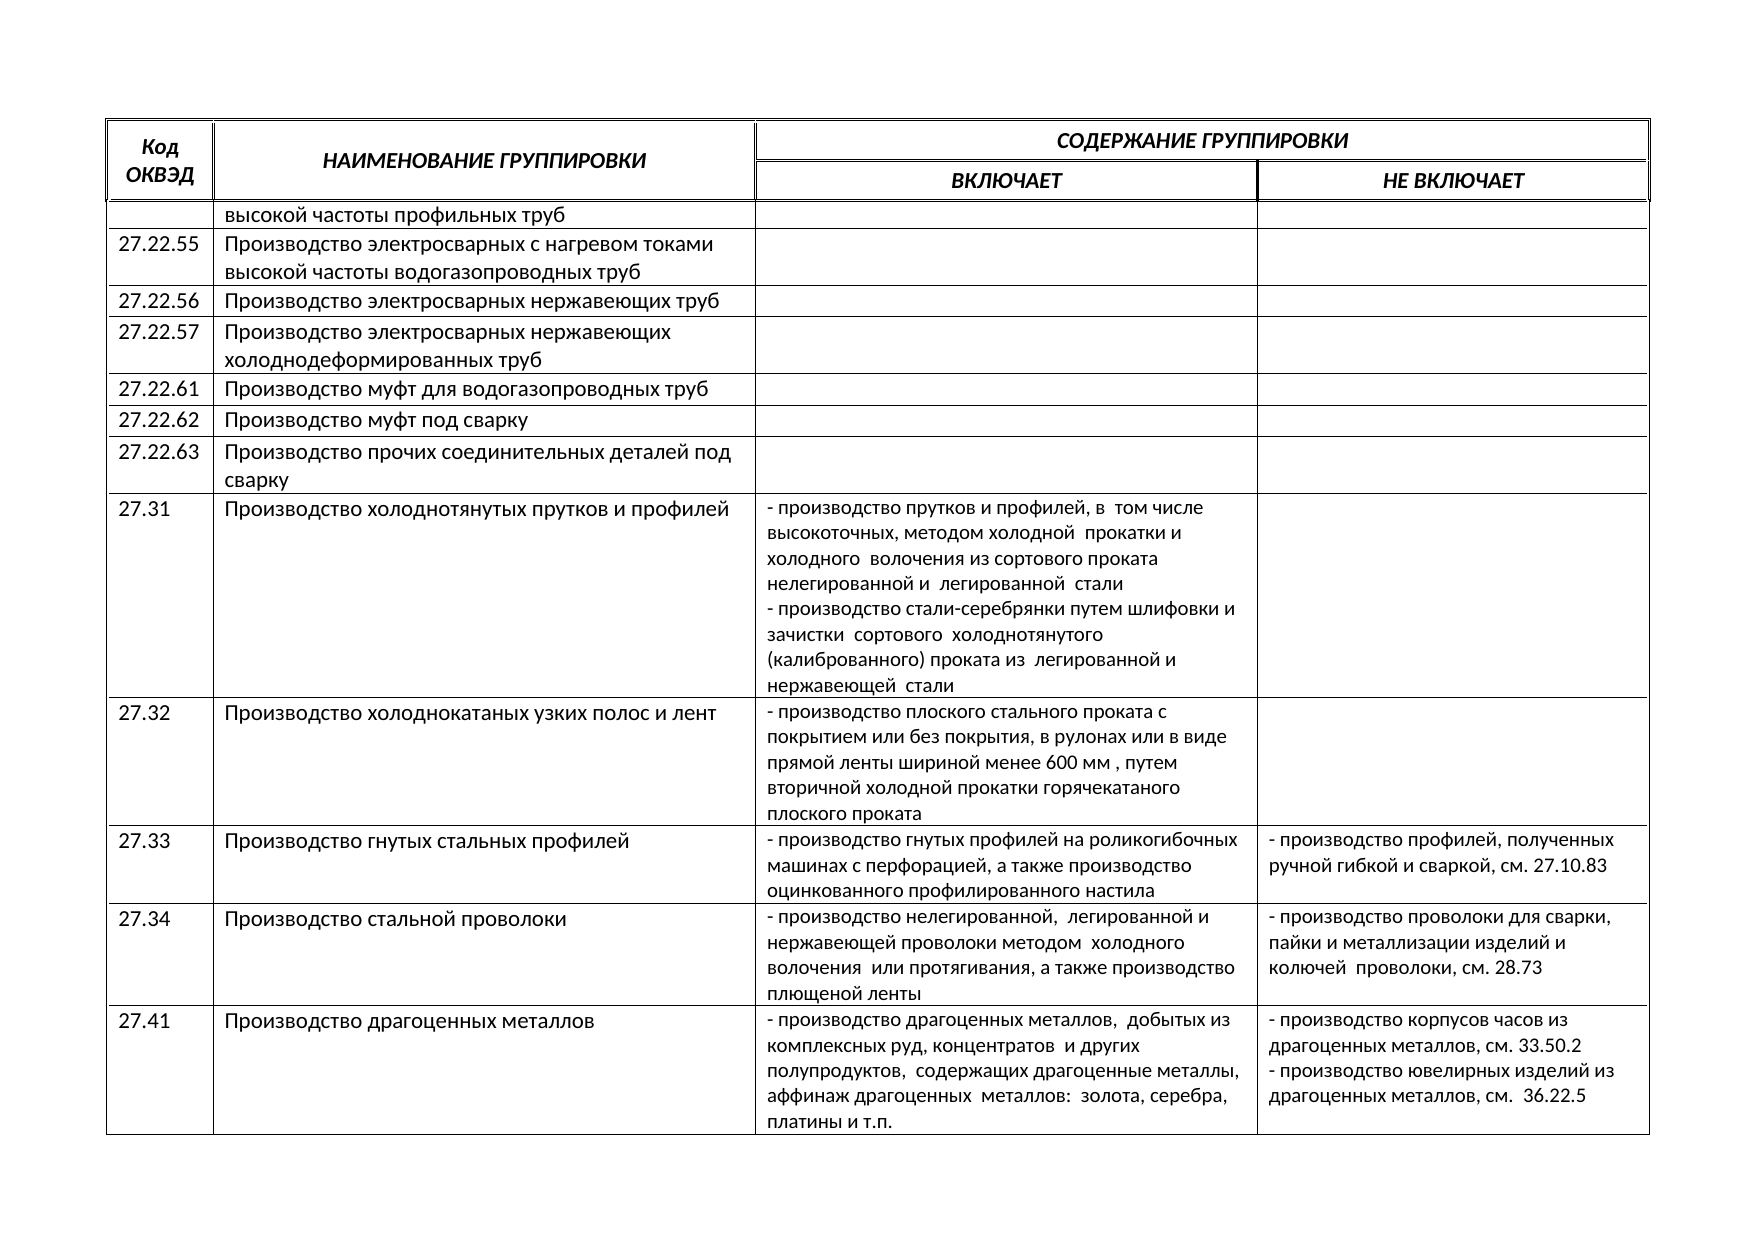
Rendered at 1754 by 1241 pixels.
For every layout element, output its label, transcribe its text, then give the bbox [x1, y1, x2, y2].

table_cell [756, 286, 1257, 316]
table_cell - производство проволоки для сварки, пайки и металлизации изделий и колючей проволоки, см. 28.73 [1258, 903, 1649, 1005]
table_header Код ОКВЭД [108, 121, 213, 199]
table_cell Производство электросварных с нагревом токами высокой частоты водогазопроводных труб [214, 229, 755, 285]
table_cell [1258, 199, 1649, 228]
table_cell - производство прутков и профилей, в том числе высокоточных, методом холодной прокатки и холодного волочения из сортового проката нелегированной и легированной стали - производство стали-серебрянки путем шлифовки и зачистки сортового холоднотянутого (калиброванного) проката из легированной и нержавеющей стали [756, 494, 1257, 697]
table_cell [1258, 405, 1649, 436]
table_header СОДЕРЖАНИЕ ГРУППИРОВКИ [756, 121, 1648, 158]
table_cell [1258, 1005, 1649, 1133]
table_cell 27.22.56 [107, 285, 213, 316]
table_cell 27.41 [107, 1005, 213, 1133]
table_cell 27.34 [107, 903, 213, 1005]
table_cell Производство электросварных нержавеющих труб [214, 286, 755, 316]
table_cell 27.22.62 [107, 405, 213, 436]
table_cell 27.32 [107, 697, 213, 825]
table_cell [1258, 697, 1649, 825]
table_cell 27.22.61 [107, 373, 213, 404]
table_cell НЕ ВКЛЮЧАЕТ [1259, 159, 1648, 199]
table_cell Производство электросварных нержавеющих холоднодеформированных труб [214, 317, 755, 373]
table_cell [1258, 285, 1649, 316]
table_cell 27.22.54 [107, 199, 213, 228]
table_cell Производство муфт под сварку [214, 406, 755, 436]
table_header НАИМЕНОВАНИЕ ГРУППИРОВКИ [213, 119, 756, 199]
table_cell [1258, 373, 1649, 404]
table_cell 27.22.57 [107, 316, 213, 373]
table_cell - производство плоского стального проката с покрытием или без покрытия, в рулонах или в виде прямой ленты шириной менее 600 мм , путем вторичной холодной прокатки горячекатаного плоского проката [756, 698, 1257, 825]
table_cell [1258, 316, 1649, 373]
table_cell Производство прочих соединительных деталей под сварку [214, 437, 755, 493]
table_cell - производство нелегированной, легированной и нержавеющей проволоки методом холодного волочения или протягивания, а также производство плющеной ленты [756, 904, 1257, 1005]
table_cell ВКЛЮЧАЕТ [757, 162, 1256, 199]
table_cell Производство холоднотянутых прутков и профилей [214, 494, 755, 697]
table_cell [756, 406, 1257, 436]
table_cell [756, 437, 1257, 493]
table_cell [1258, 436, 1649, 493]
table_cell 27.33 [107, 825, 213, 903]
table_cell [214, 202, 755, 228]
table_cell Производство стальной проволоки [214, 904, 755, 1005]
table_cell 27.22.63 [107, 436, 213, 493]
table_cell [756, 1006, 1257, 1133]
table_cell - производство гнутых профилей на роликогибочных машинах с перфорацией, а также производство оцинкованного профилированного настила [756, 826, 1257, 903]
table_cell [756, 202, 1257, 228]
table_cell Производство драгоценных металлов [214, 1006, 755, 1133]
table_cell Производство холоднокатаных узких полос и лент [214, 698, 755, 825]
table_cell - производство профилей, полученных ручной гибкой и сваркой, см. 27.10.83 [1258, 825, 1649, 903]
table_cell Производство гнутых стальных профилей [214, 826, 755, 903]
table_cell [756, 317, 1257, 373]
table_cell 27.31 [107, 493, 213, 697]
table_cell 27.22.55 [107, 228, 213, 285]
table_cell [756, 374, 1257, 404]
table_cell [756, 229, 1257, 285]
table_cell [1258, 228, 1649, 285]
table_cell Производство муфт для водогазопроводных труб [214, 374, 755, 404]
table_cell [1258, 493, 1649, 697]
